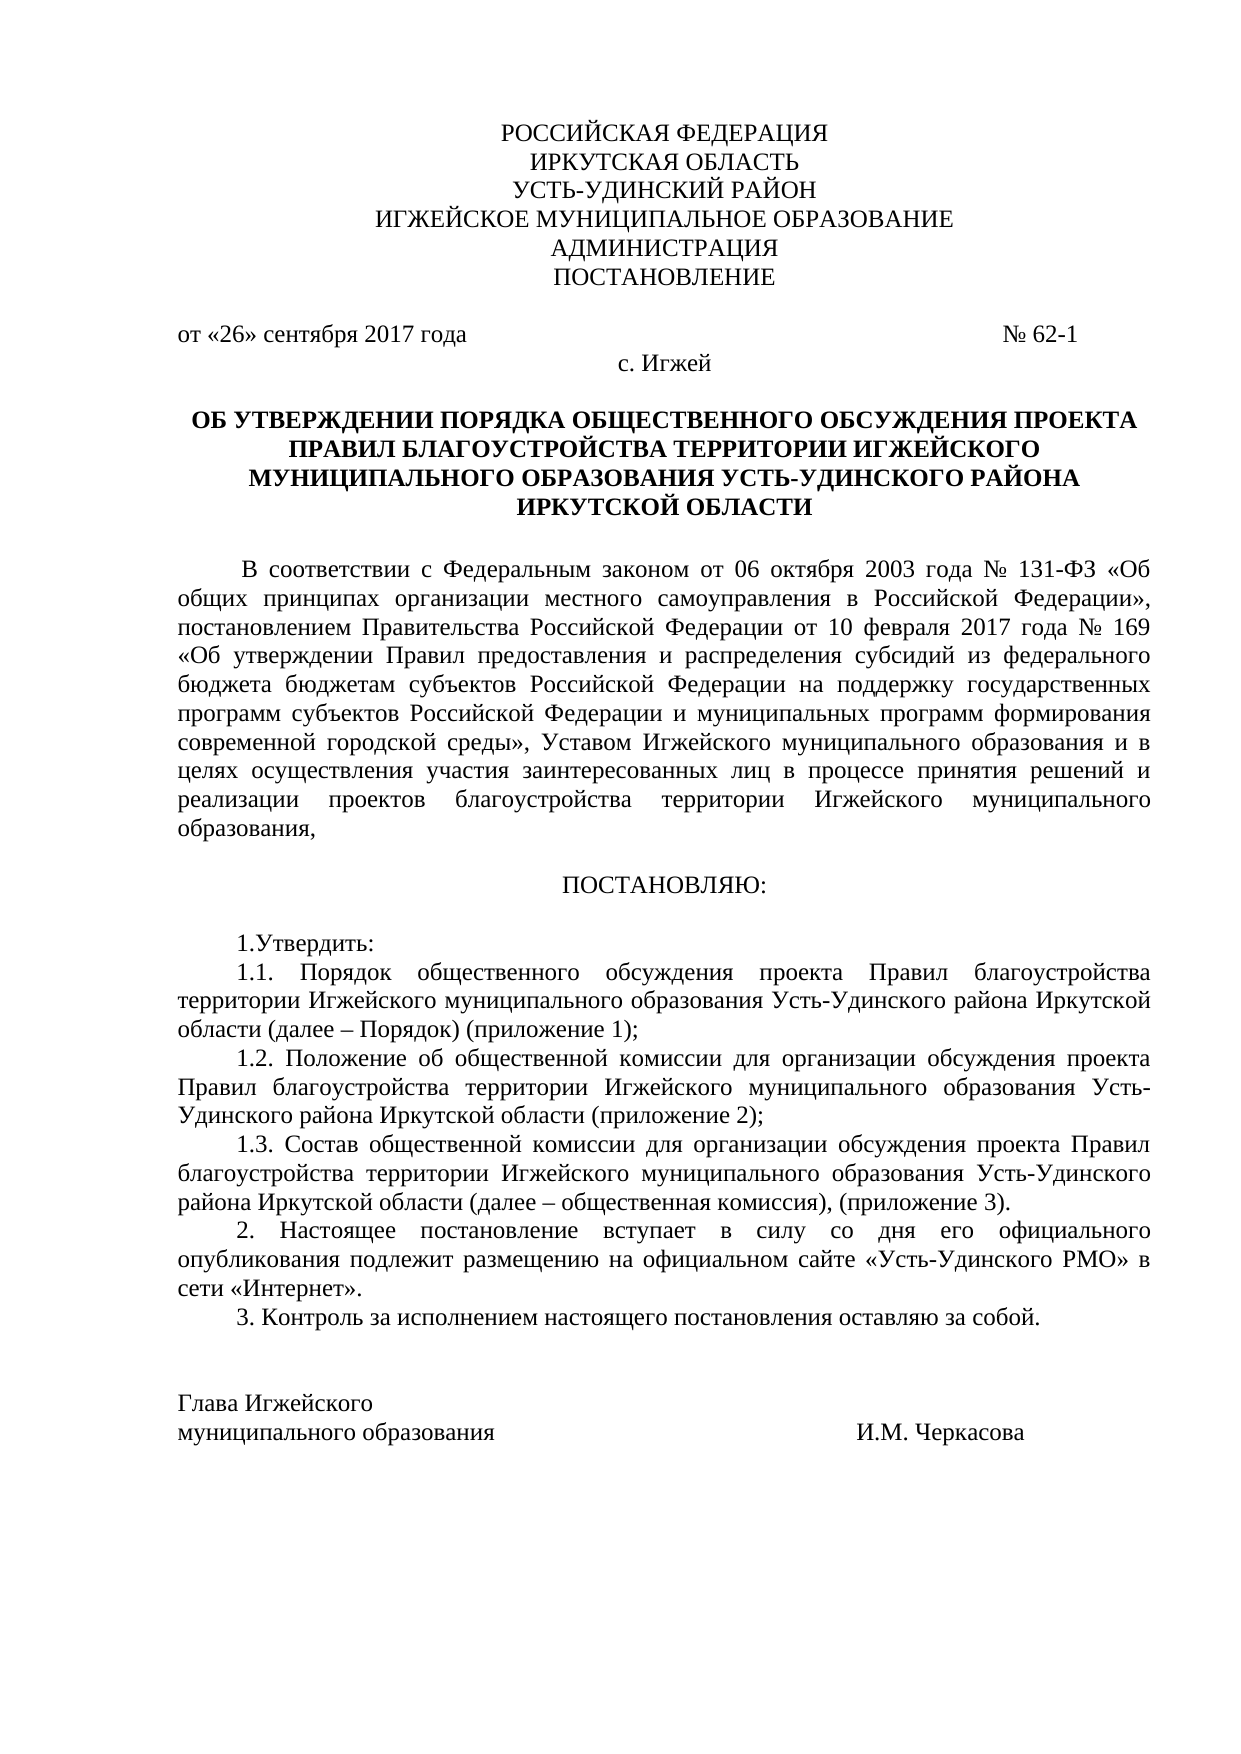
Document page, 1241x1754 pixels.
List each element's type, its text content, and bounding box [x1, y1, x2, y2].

text 2. Настоящее постановление вступает в силу со дня его официального опубликования подлежит размещению на официальном сайте «Усть-Удинского РМО» в сети «Интернет». [177, 1215, 1152, 1302]
text 1.3. Состав общественной комиссии для организации обсуждения проекта Правил благоустройства территории Игжейского муниципального образования Усть-Удинского района Иркутской области (далее – общественная комиссия), (приложение 3). [177, 1129, 1152, 1215]
text 1.Утвердить: [177, 928, 1152, 957]
text ПОСТАНОВЛЕНИЕ [177, 262, 1152, 291]
text РОССИЙСКАЯ ФЕДЕРАЦИЯ [177, 118, 1152, 147]
text 1.1. Порядок общественного обсуждения проекта Правил благоустройства территории Игжейского муниципального образования Усть-Удинского района Иркутской области (далее – Порядок) (приложение 1); [177, 957, 1152, 1043]
text УСТЬ-УДИНСКИЙ РАЙОН [177, 176, 1152, 204]
text Глава Игжейского [177, 1388, 1152, 1417]
text ОБ УТВЕРЖДЕНИИ ПОРЯДКА ОБЩЕСТВЕННОГО ОБСУЖДЕНИЯ ПРОЕКТА ПРАВИЛ БЛАГОУСТРОЙСТВА ТЕРРИТОРИИ ИГЖЕЙСКОГО МУНИЦИПАЛЬНОГО ОБРАЗОВАНИЯ УСТЬ-УДИНСКОГО РАЙОНА ИРКУТСКОЙ ОБЛАСТИ [177, 406, 1152, 521]
text с. Игжей [177, 348, 1152, 377]
text ИРКУТСКАЯ ОБЛАСТЬ [177, 147, 1152, 176]
text 3. Контроль за исполнением настоящего постановления оставляю за собой. [177, 1302, 1152, 1330]
text ИГЖЕЙСКОЕ МУНИЦИПАЛЬНОЕ ОБРАЗОВАНИЕ [177, 204, 1152, 233]
text АДМИНИСТРАЦИЯ [177, 233, 1152, 262]
text ПОСТАНОВЛЯЮ: [177, 870, 1152, 899]
text 1.2. Положение об общественной комиссии для организации обсуждения проекта Правил благоустройства территории Игжейского муниципального образования Усть-Удинского района Иркутской области (приложение 2); [177, 1043, 1152, 1129]
text В соответствии с Федеральным законом от 06 октября 2003 года № 131-ФЗ «Об общих принципах организации местного самоуправления в Российской Федерации», постановлением Правительства Российской Федерации от 10 февраля 2017 года № 169 «Об утверждении Правил предоставления и распределения субсидий из федерального бюджета бюджетам субъектов Российской Федерации на поддержку государственных программ субъектов Российской Федерации и муниципальных программ формирования современной городской среды», Уставом Игжейского муниципального образования и в целях осуществления участия заинтересованных лиц в процессе принятия решений и реализации проектов благоустройства территории Игжейского муниципального образования, [177, 554, 1152, 842]
text от «26» сентября 2017 года № 62-1 [177, 319, 1152, 348]
text муниципального образования И.М. Черкасова [177, 1417, 1152, 1445]
